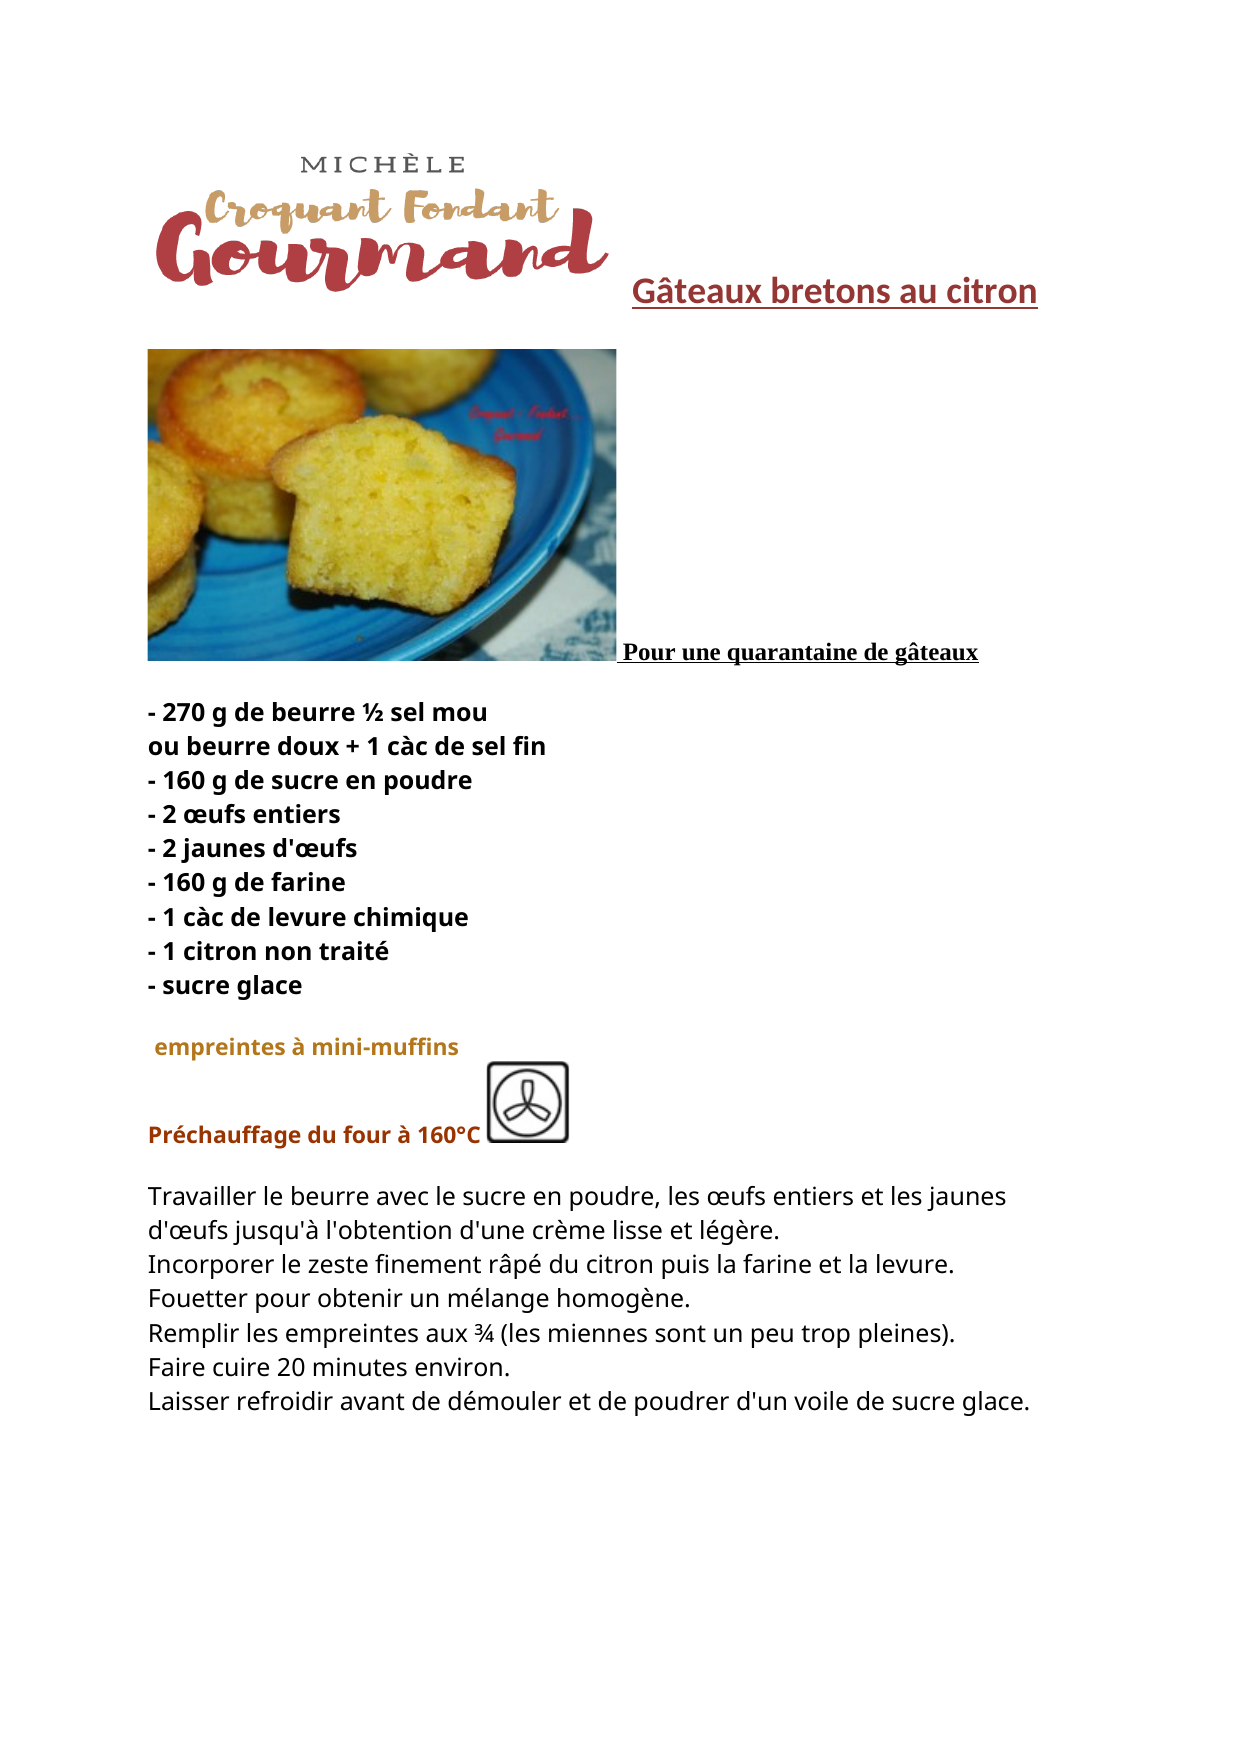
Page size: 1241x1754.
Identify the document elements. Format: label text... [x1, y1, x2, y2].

picture [147, 349, 617, 661]
text Travailler le beurre avec le sucre en poudre, les œufs entiers et les jaunes d'œufs jusqu'à l'obtention d'une crème lisse et légère. Incorporer le zeste finement râpé du citron puis la farine et la levure. Fouetter pour obtenir un mélange homogène. Remplir les empreintes aux ¾ (les miennes sont un peu trop pleines). Faire cuire 20 minutes environ. Laisser refroidir avant de démouler et de poudrer d'un voile de sucre glace. [148, 1179, 1093, 1417]
picture [147, 147, 617, 304]
picture [486, 1061, 570, 1143]
text empreintes à mini-muffins Préchauffage du four à 160°C [148, 1031, 1093, 1150]
text - 270 g de beurre ½ sel mou ou beurre doux + 1 càc de sel fin - 160 g de sucre en poudre - 2 œufs entiers - 2 jaunes d'œufs - 160 g de farine - 1 càc de levure chimique - 1 citron non traité - sucre glace [148, 695, 1093, 1001]
